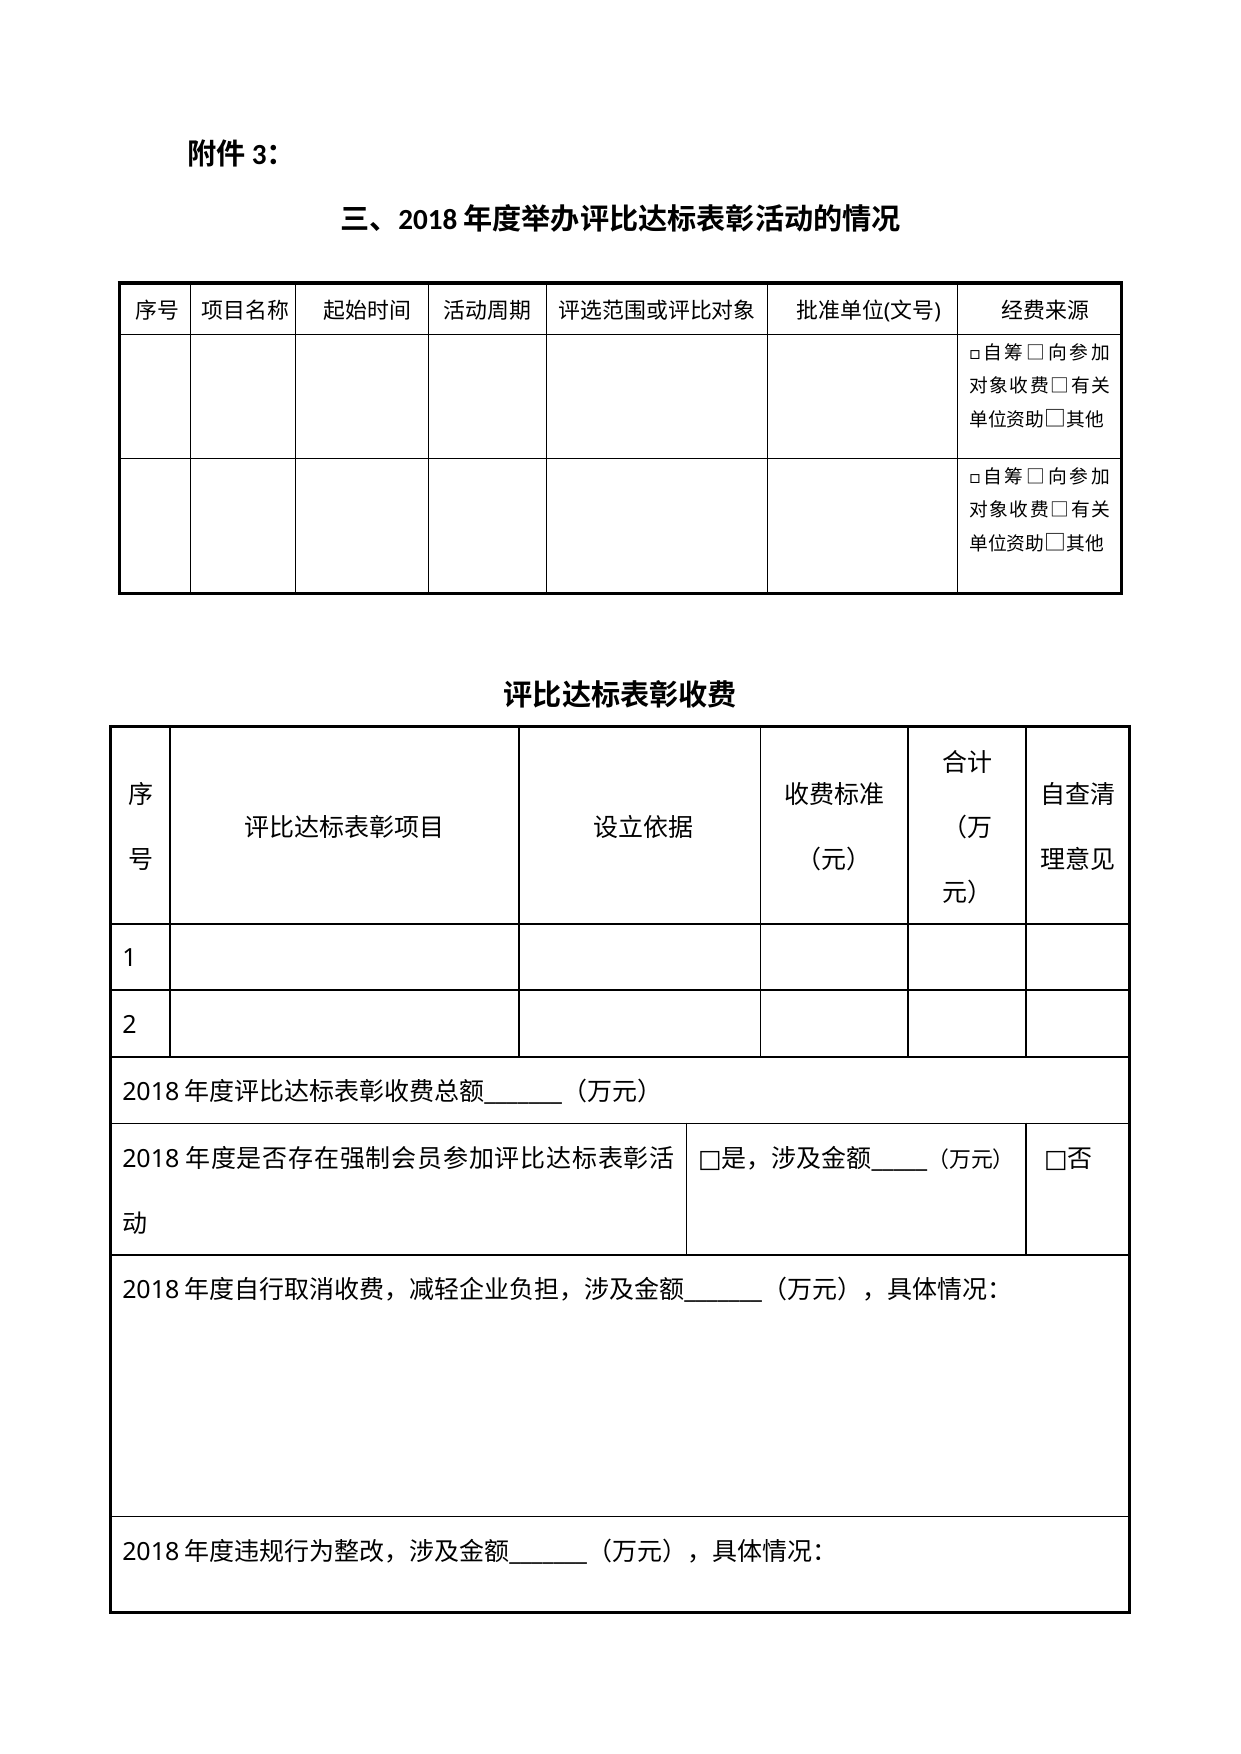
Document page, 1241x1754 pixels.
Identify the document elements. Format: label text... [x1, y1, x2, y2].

table_cell [547, 459, 767, 592]
table_cell [171, 925, 518, 989]
table_header 项目名称 [191, 285, 295, 334]
table_cell [171, 991, 518, 1056]
table_cell [520, 991, 760, 1056]
table_header 评选范围或评比对象 [547, 285, 767, 334]
table_header 自查清理意见 [1027, 728, 1128, 923]
table_cell □自筹□向参加对象收费□有关单位资助□其他 [958, 335, 1120, 458]
table_cell [121, 335, 190, 458]
table_cell [191, 335, 295, 458]
table_header 序号 [112, 728, 169, 923]
table_cell [909, 925, 1025, 989]
table_cell [547, 335, 767, 458]
table_cell [191, 459, 295, 592]
table_cell [121, 459, 190, 592]
table_header 序号 [121, 285, 190, 334]
table_header 起始时间 [296, 285, 428, 334]
table_cell [1027, 925, 1128, 989]
table_header 合计 （万元） [909, 728, 1025, 923]
text 附件3： [187, 119, 1053, 184]
table_header 收费标准（元） [761, 728, 907, 923]
table_cell [296, 459, 428, 592]
table_cell [1027, 991, 1128, 1056]
table_cell [429, 459, 546, 592]
table_cell 2 [112, 991, 169, 1056]
table_cell [429, 335, 546, 458]
table_cell [761, 925, 907, 989]
table_header 经费来源 [958, 285, 1120, 334]
table_cell □自筹□向参加对象收费□有关单位资助□其他 [958, 459, 1120, 592]
text 三、2018年度举办评比达标表彰活动的情况 [187, 184, 1053, 249]
table_cell [296, 335, 428, 458]
table_cell 2018年度评比达标表彰收费总额_______（万元） [112, 1058, 1128, 1122]
table_header 活动周期 [429, 285, 546, 334]
table_header 设立依据 [520, 728, 760, 923]
table_cell [768, 335, 957, 458]
table_header 批准单位(文号) [768, 285, 957, 334]
table_cell 2018年度是否存在强制会员参加评比达标表彰活动 [112, 1124, 686, 1254]
table_cell [768, 459, 957, 592]
table_header 评比达标表彰项目 [171, 728, 518, 923]
table_cell [761, 991, 907, 1056]
table_cell □是，涉及金额_____（万元） [687, 1124, 1025, 1254]
table_cell [520, 925, 760, 989]
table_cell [112, 1517, 1128, 1611]
text 评比达标表彰收费 [187, 660, 1053, 725]
table_cell 2018年度自行取消收费，减轻企业负担，涉及金额_______（万元），具体情况： [112, 1256, 1128, 1516]
table_cell □否 [1027, 1124, 1128, 1254]
table_cell [909, 991, 1025, 1056]
table_cell 1 [112, 925, 169, 989]
